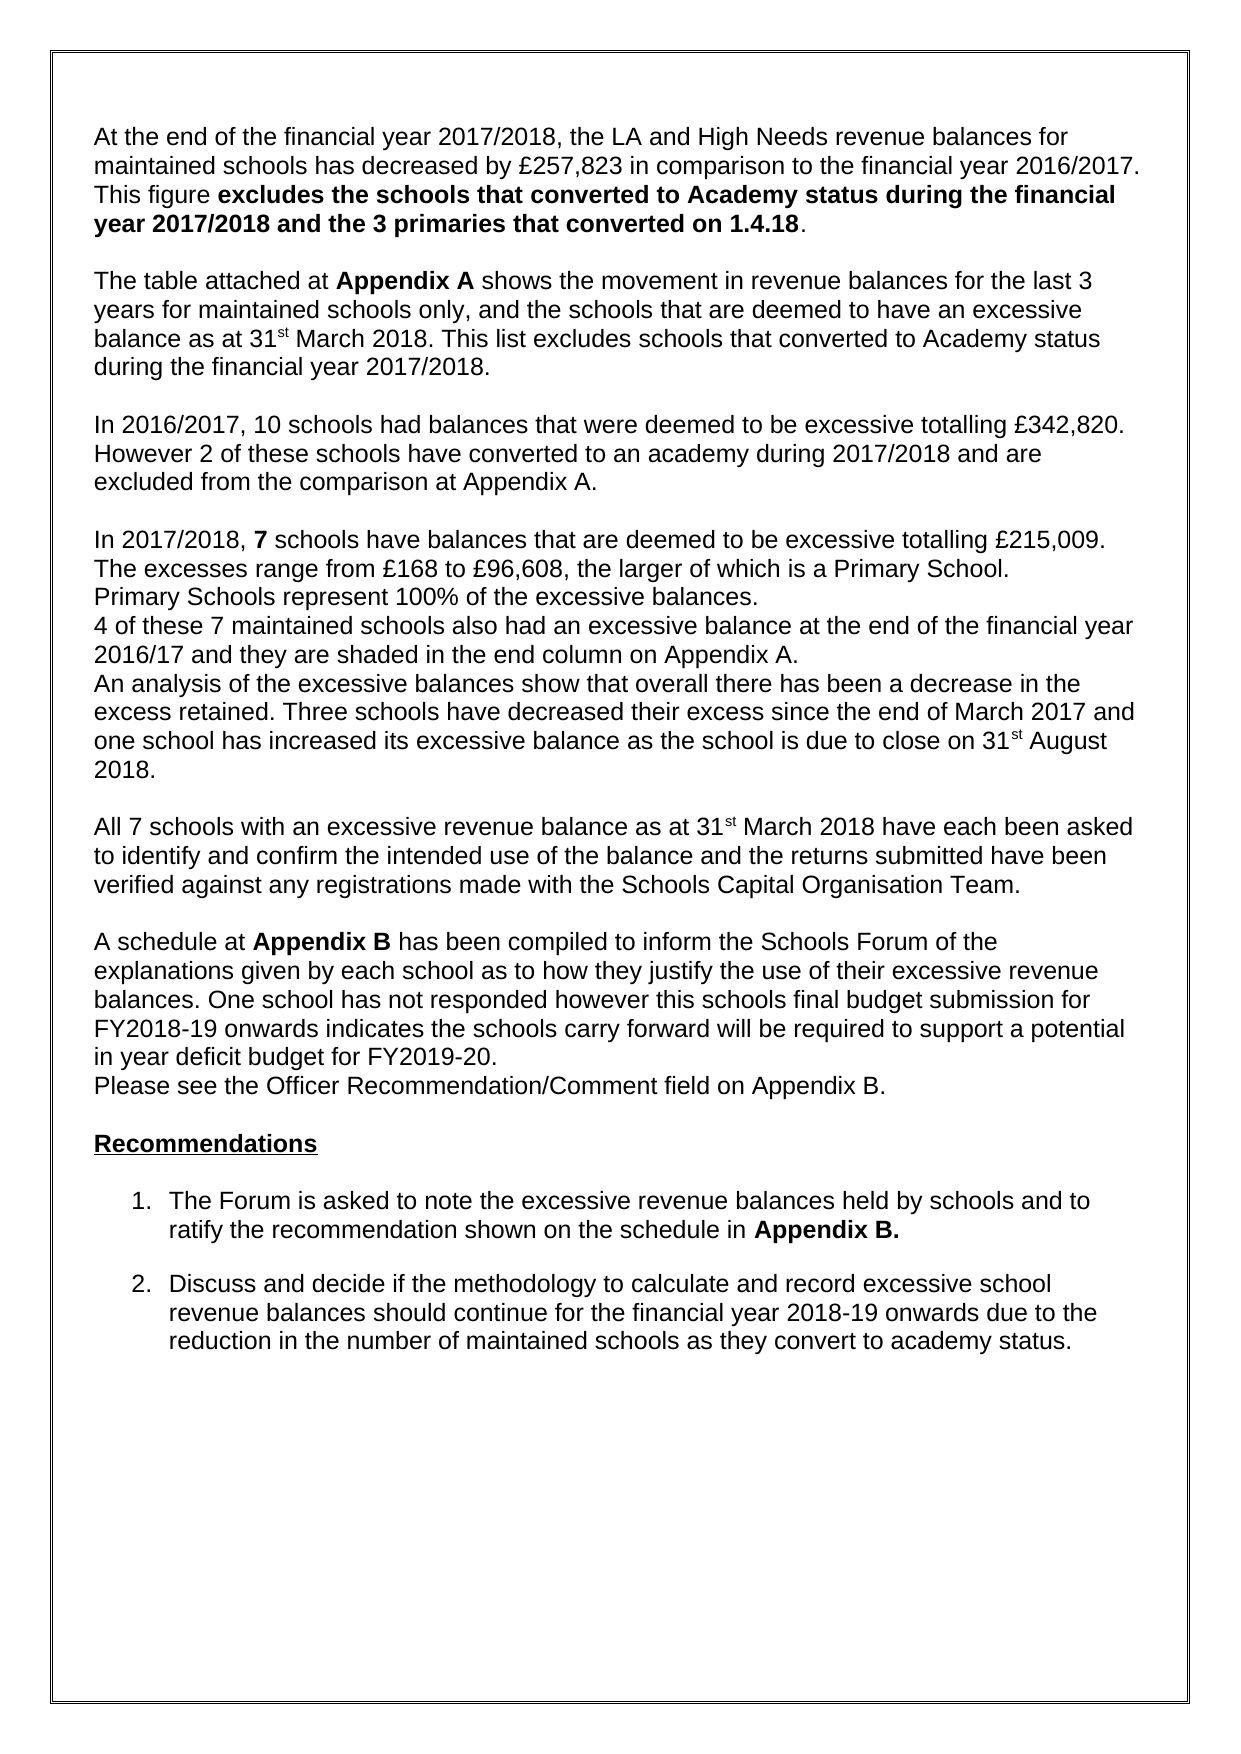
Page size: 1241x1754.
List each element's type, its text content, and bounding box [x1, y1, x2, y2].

text In 2016/2017, 10 schools had balances that were deemed to be excessive totalling £342,820. However 2 of these schools have converted to an academy during 2017/2018 and are excluded from the comparison at Appendix A. [94, 410, 1144, 496]
text The table attached at Appendix A shows the movement in revenue balances for the last 3 years for maintained schools only, and the schools that are deemed to have an excessive balance as at 31st March 2018. This list excludes schools that converted to Academy status during the financial year 2017/2018. [94, 266, 1144, 381]
text A schedule at Appendix B has been compiled to inform the Schools Forum of the explanations given by each school as to how they justify the use of their excessive revenue balances. One school has not responded however this schools final budget submission for FY2018-19 onwards indicates the schools carry forward will be required to support a potential in year deficit budget for FY2019-20. [94, 927, 1144, 1071]
text All 7 schools with an excessive revenue balance as at 31st March 2018 have each been asked to identify and confirm the intended use of the balance and the returns submitted have been verified against any registrations made with the Schools Capital Organisation Team. [94, 812, 1144, 899]
text At the end of the financial year 2017/2018, the LA and High Needs revenue balances for maintained schools has decreased by £257,823 in comparison to the financial year 2016/2017. This figure excludes the schools that converted to Academy status during the financial year 2017/2018 and the 3 primaries that converted on 1.4.18. [94, 122, 1144, 237]
text An analysis of the excessive balances show that overall there has been a decrease in the excess retained. Three schools have decreased their excess since the end of March 2017 and one school has increased its excessive balance as the school is due to close on 31st August 2018. [94, 669, 1144, 784]
text In 2017/2018, 7 schools have balances that are deemed to be excessive totalling £215,009. The excesses range from £168 to £96,608, the larger of which is a Primary School. [94, 525, 1144, 582]
list The Forum is asked to note the excessive revenue balances held by schools and to ratify the recommendation shown on the schedule in Appendix B. [131, 1186, 1144, 1244]
text 4 of these 7 maintained schools also had an excessive balance at the end of the financial year 2016/17 and they are shaded in the end column on Appendix A. [94, 611, 1144, 669]
text Please see the Officer Recommendation/Comment field on Appendix B. [94, 1071, 1144, 1100]
text Recommendations [94, 1129, 1144, 1157]
list Discuss and decide if the methodology to calculate and record excessive school revenue balances should continue for the financial year 2018-19 onwards due to the reduction in the number of maintained schools as they convert to academy status. [131, 1269, 1144, 1355]
text Primary Schools represent 100% of the excessive balances. [94, 582, 1144, 611]
